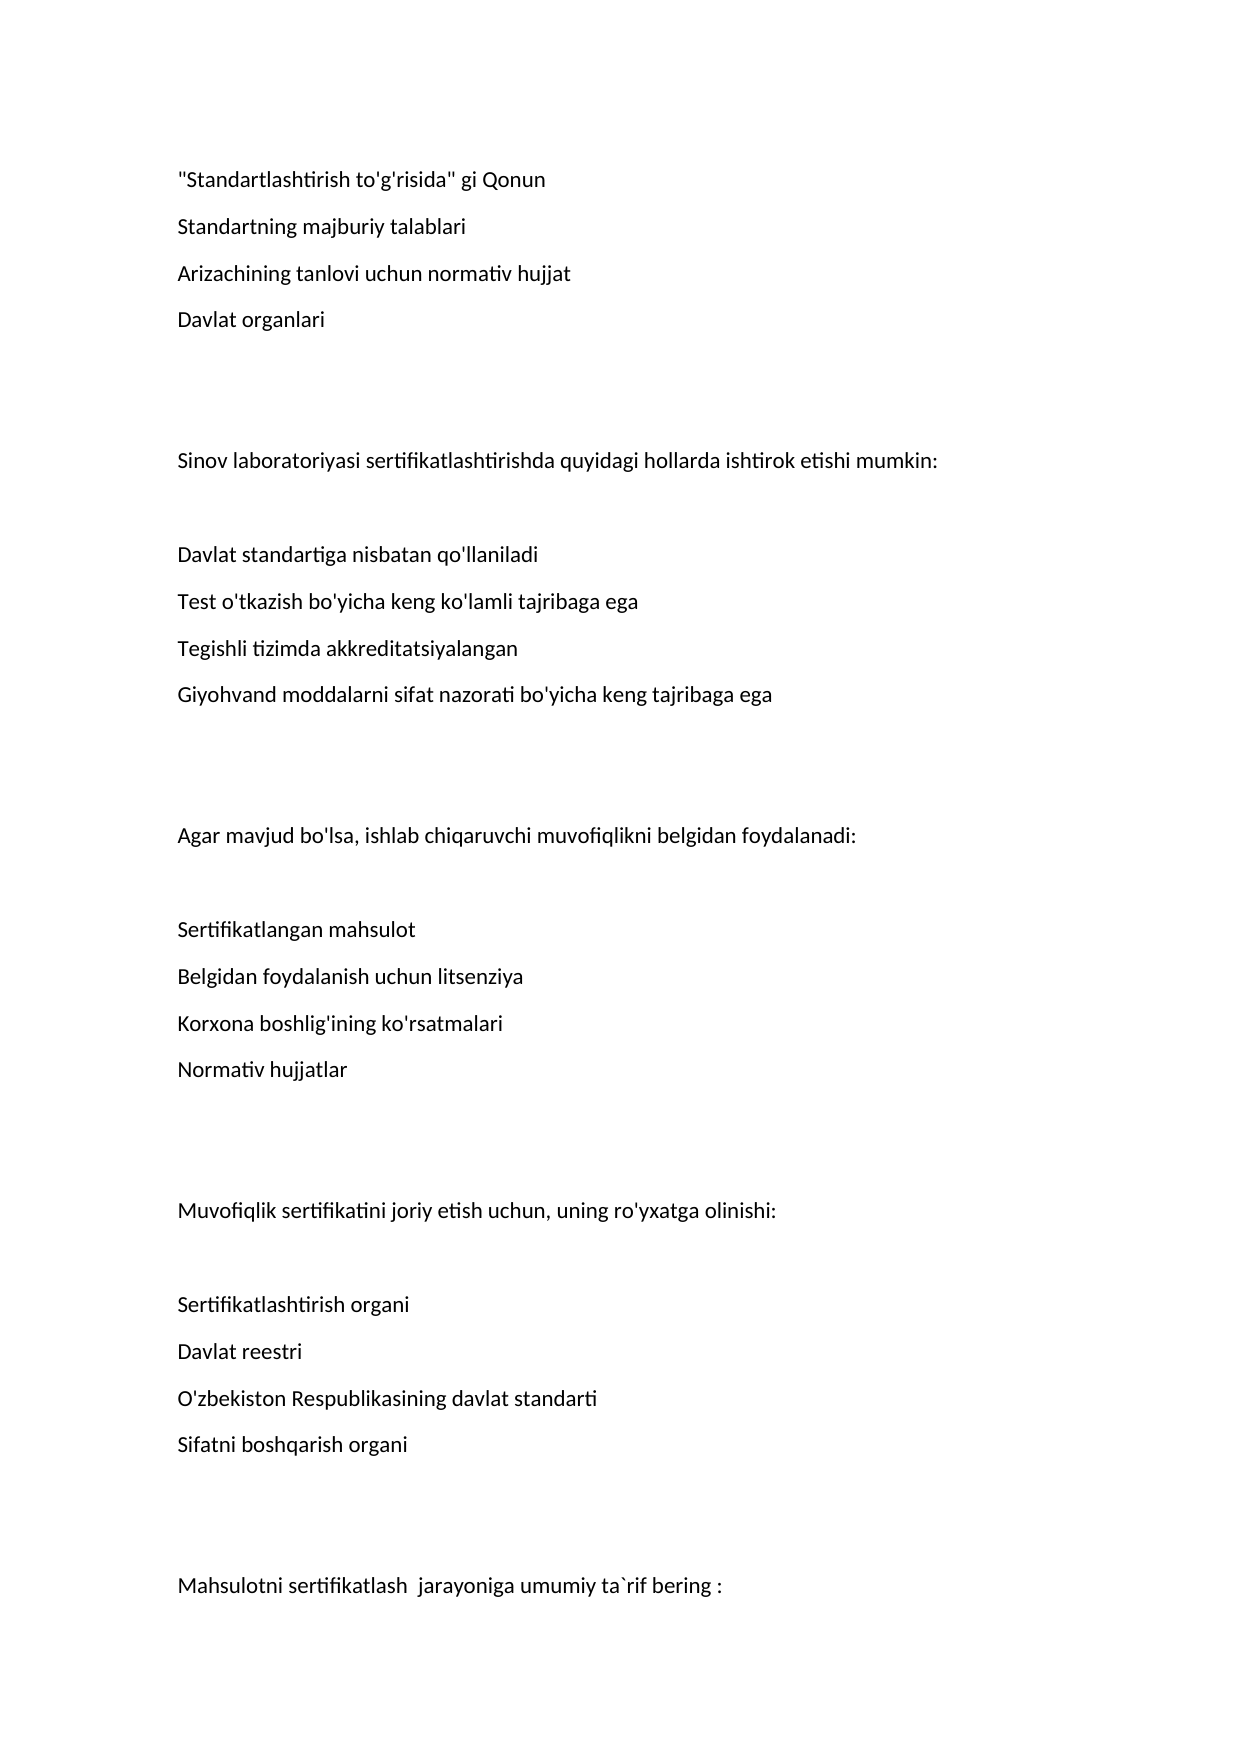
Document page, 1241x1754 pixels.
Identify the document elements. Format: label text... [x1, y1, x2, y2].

text Arizachining tanlovi uchun normativ hujjat [177, 259, 1152, 287]
text Davlat organlari [177, 306, 1152, 334]
text Tegishli tizimda akkreditatsiyalangan [177, 634, 1152, 662]
text Korxona boshlig'ining ko'rsatmalari [177, 1009, 1152, 1037]
text Standartning majburiy talablari [177, 212, 1152, 240]
text Belgidan foydalanish uchun litsenziya [177, 962, 1152, 990]
text Test o'tkazish bo'yicha keng ko'lamli tajribaga ega [177, 587, 1152, 615]
text Sertifikatlangan mahsulot [177, 915, 1152, 943]
text Muvofiqlik sertifikatini joriy etish uchun, uning ro'yxatga olinishi: [177, 1196, 1152, 1224]
text Sertifikatlashtirish organi [177, 1290, 1152, 1318]
text Agar mavjud bo'lsa, ishlab chiqaruvchi muvofiqlikni belgidan foydalanadi: [177, 821, 1152, 849]
text Sinov laboratoriyasi sertifikatlashtirishda quyidagi hollarda ishtirok etishi mumkin: [177, 446, 1152, 474]
text Davlat reestri [177, 1337, 1152, 1365]
text Giyohvand moddalarni sifat nazorati bo'yicha keng tajribaga ega [177, 681, 1152, 709]
text "Standartlashtirish to'g'risida" gi Qonun [177, 165, 1152, 193]
text Sifatni boshqarish organi [177, 1431, 1152, 1459]
text Normativ hujjatlar [177, 1056, 1152, 1084]
text Mahsulotni sertifikatlash jarayoniga umumiy ta`rif bering : [177, 1571, 1152, 1599]
text O'zbekiston Respublikasining davlat standarti [177, 1384, 1152, 1412]
text Davlat standartiga nisbatan qo'llaniladi [177, 540, 1152, 568]
